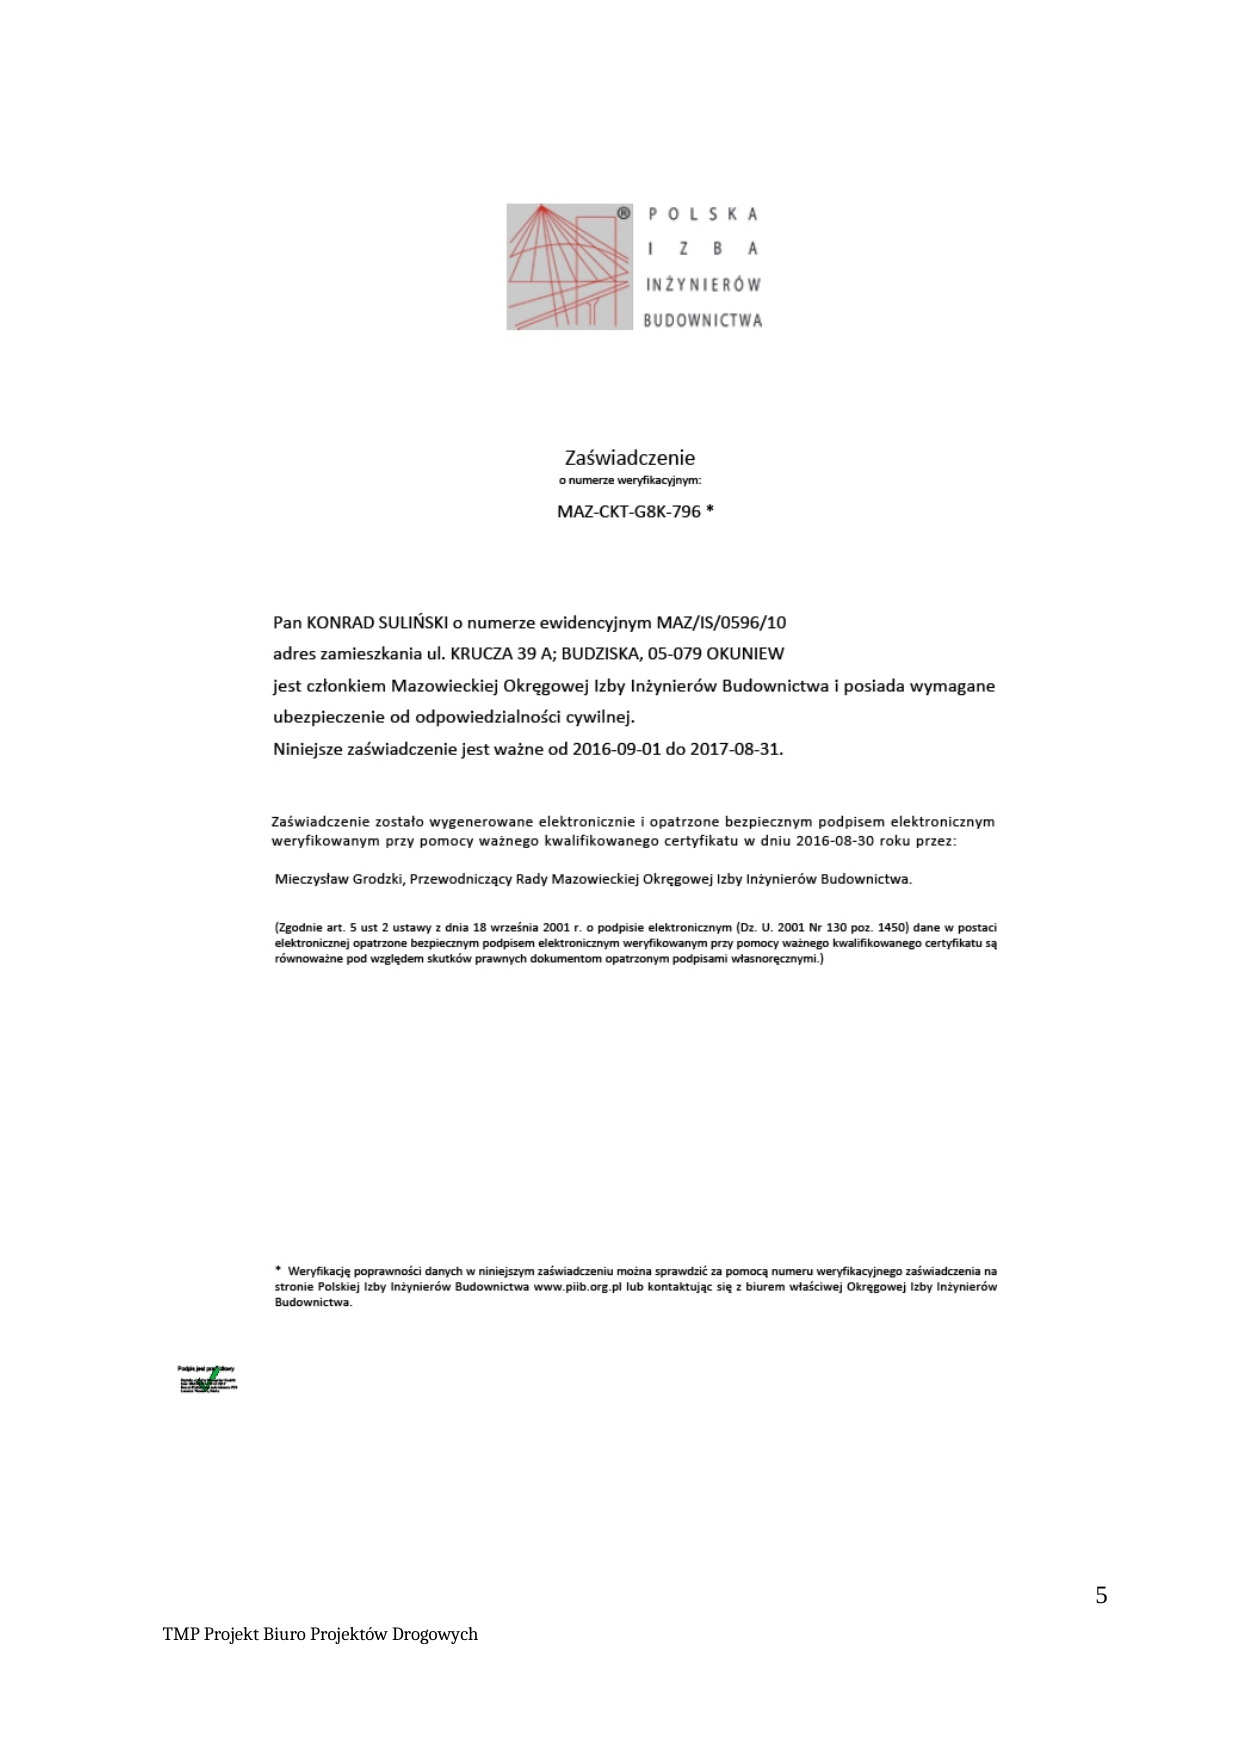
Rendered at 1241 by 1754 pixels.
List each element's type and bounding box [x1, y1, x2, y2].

picture [162, 77, 1108, 1416]
